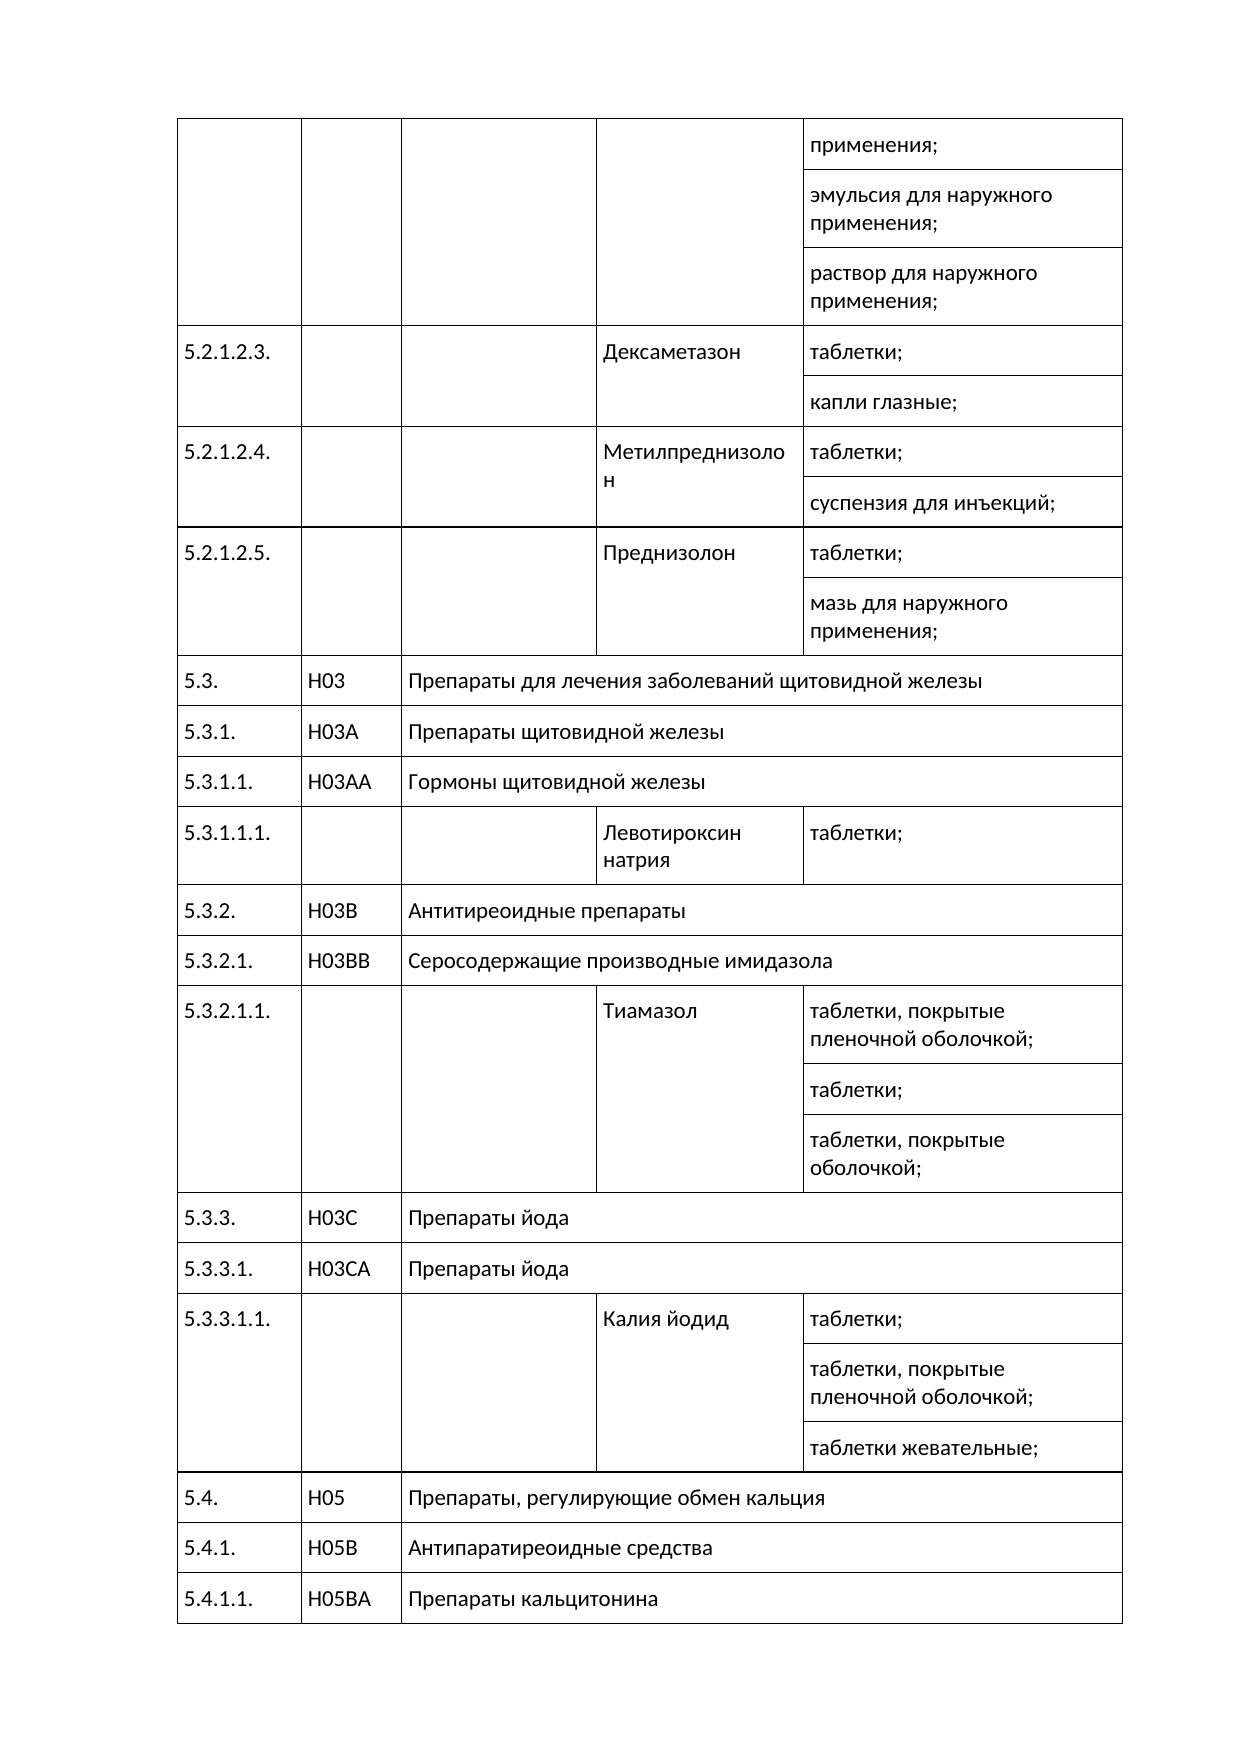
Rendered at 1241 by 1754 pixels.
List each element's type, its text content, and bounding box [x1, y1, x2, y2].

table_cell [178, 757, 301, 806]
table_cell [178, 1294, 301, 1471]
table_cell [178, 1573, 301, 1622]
table_cell 5.3. [178, 656, 301, 705]
table_cell [402, 528, 596, 655]
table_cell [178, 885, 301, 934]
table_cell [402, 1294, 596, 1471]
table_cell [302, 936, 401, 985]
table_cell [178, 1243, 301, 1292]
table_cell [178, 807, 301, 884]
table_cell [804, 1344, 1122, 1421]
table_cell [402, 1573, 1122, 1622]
table_cell [402, 427, 596, 526]
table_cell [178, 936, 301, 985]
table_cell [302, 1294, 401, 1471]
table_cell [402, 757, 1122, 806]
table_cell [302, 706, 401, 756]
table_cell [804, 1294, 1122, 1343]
table_cell [402, 326, 596, 426]
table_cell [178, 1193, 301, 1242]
table_cell [302, 528, 401, 655]
table_cell таблетки; [804, 427, 1122, 476]
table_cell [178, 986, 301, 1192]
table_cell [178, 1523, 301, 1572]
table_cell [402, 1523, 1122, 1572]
table_cell капли глазные; [804, 376, 1122, 426]
table_cell раствор для наружного применения; [804, 248, 1122, 325]
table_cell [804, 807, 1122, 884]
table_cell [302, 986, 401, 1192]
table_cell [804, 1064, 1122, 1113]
table_cell [302, 427, 401, 526]
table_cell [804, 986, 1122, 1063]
table_cell 5.2.1.2.4. [178, 427, 301, 526]
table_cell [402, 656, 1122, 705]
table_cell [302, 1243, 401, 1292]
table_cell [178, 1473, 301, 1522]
table_cell Преднизолон [597, 528, 803, 655]
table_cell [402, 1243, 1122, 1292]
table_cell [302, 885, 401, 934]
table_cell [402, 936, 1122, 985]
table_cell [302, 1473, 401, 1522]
table_cell Дексаметазон [597, 326, 803, 426]
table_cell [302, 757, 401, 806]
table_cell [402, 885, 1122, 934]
table_cell H03 [302, 656, 401, 705]
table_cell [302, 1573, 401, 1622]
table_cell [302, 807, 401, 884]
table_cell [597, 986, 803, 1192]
table_cell мазь для наружного применения; [804, 578, 1122, 655]
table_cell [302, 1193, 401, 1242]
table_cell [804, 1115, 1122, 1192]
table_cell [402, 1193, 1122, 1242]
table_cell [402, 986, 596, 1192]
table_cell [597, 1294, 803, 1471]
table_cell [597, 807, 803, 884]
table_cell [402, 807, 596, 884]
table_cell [804, 119, 1122, 168]
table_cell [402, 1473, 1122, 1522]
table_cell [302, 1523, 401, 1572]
table_cell суспензия для инъекций; [804, 477, 1122, 526]
table_cell Метилпреднизолон [597, 427, 803, 526]
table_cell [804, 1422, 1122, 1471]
table_cell 5.2.1.2.5. [178, 528, 301, 655]
table_cell таблетки; [804, 528, 1122, 577]
table_cell [302, 326, 401, 426]
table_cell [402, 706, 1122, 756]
table_cell 5.2.1.2.3. [178, 326, 301, 426]
table_cell таблетки; [804, 326, 1122, 375]
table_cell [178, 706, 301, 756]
table_cell эмульсия для наружного применения; [804, 170, 1122, 247]
